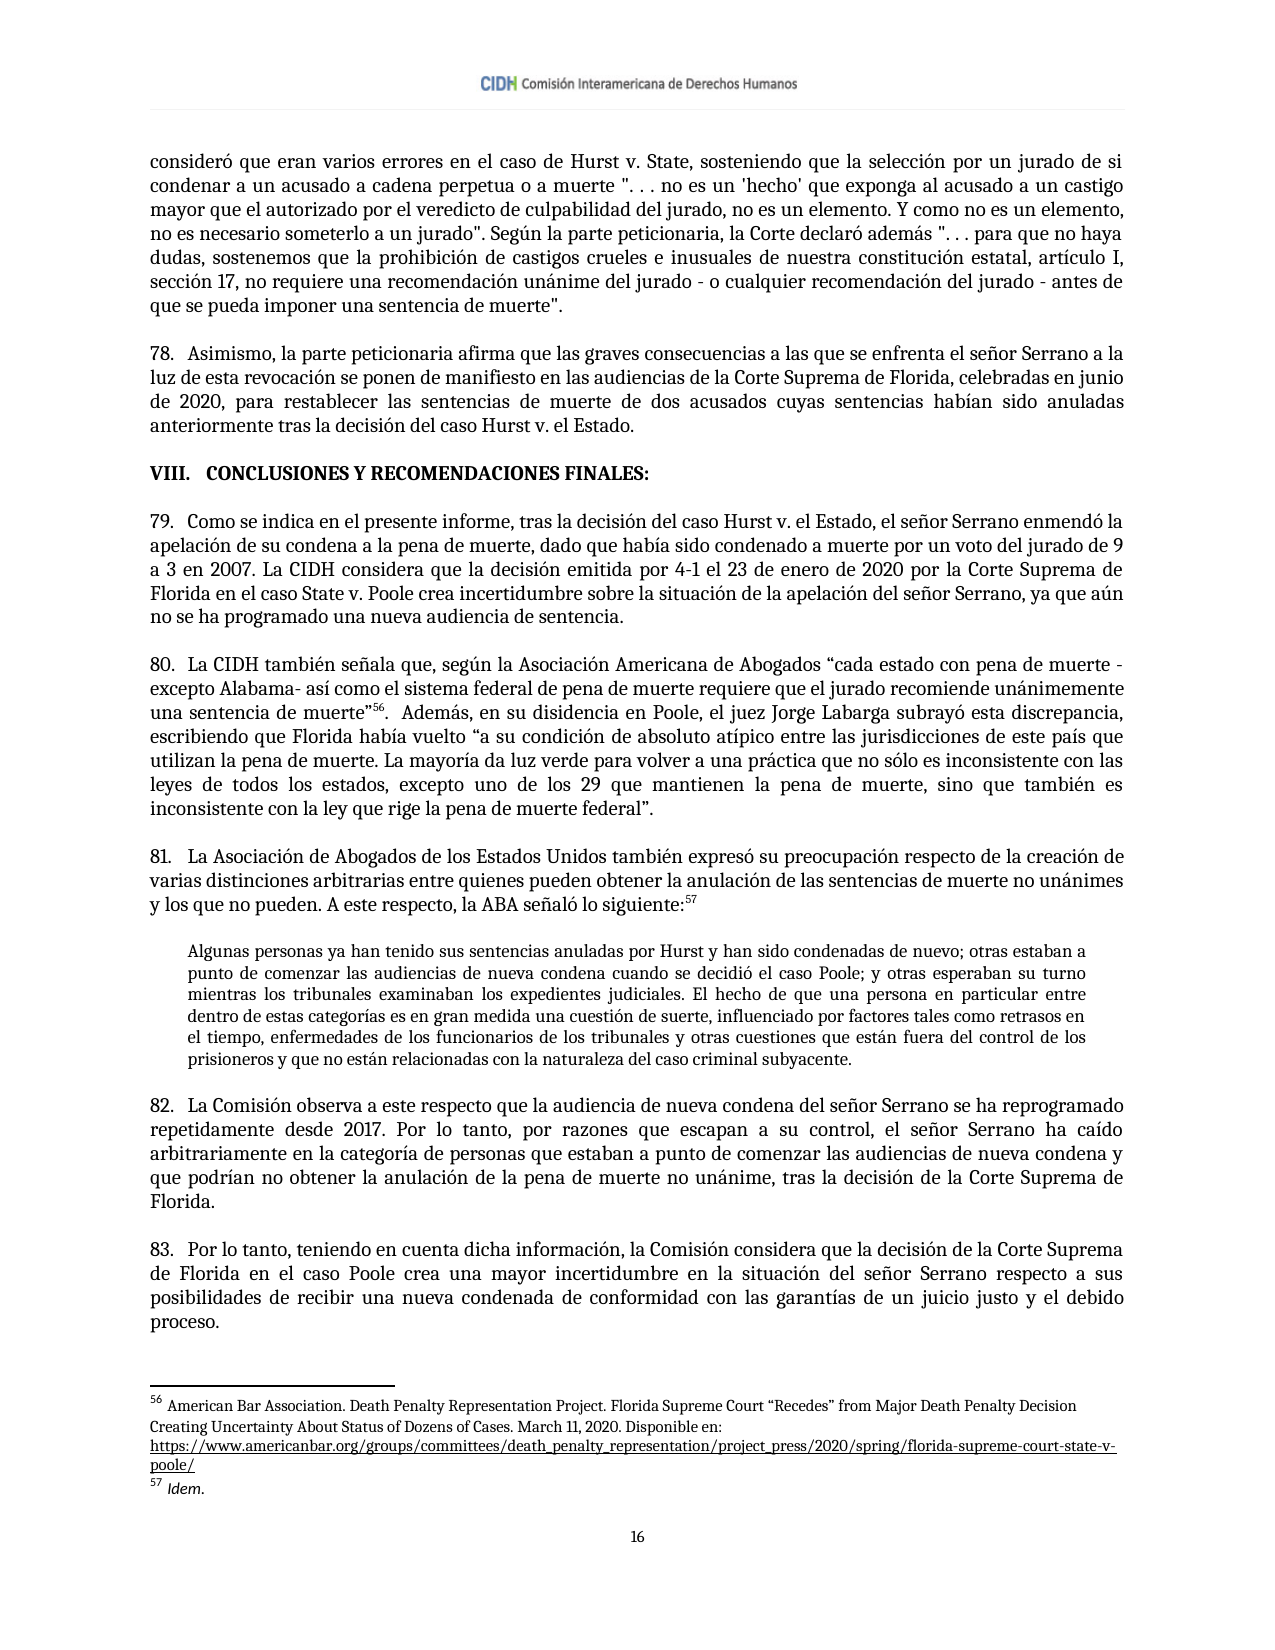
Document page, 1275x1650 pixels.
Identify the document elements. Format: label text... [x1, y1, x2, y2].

text La Comisión observa a este respecto que la audiencia de nueva condena del señor Serrano se ha reprogramado repetidamente desde 2017. Por lo tanto, por razones que escapan a su control, el señor Serrano ha caído arbitrariamente en la categoría de personas que estaban a punto de comenzar las audiencias de nueva condena y que podrían no obtener la anulación de la pena de muerte no unánime, tras la decisión de la Corte Suprema de Florida. [150, 1094, 1125, 1214]
text Como se indica en el presente informe, tras la decisión del caso Hurst v. el Estado, el señor Serrano enmendó la apelación de su condena a la pena de muerte, dado que había sido condenado a muerte por un voto del jurado de 9 a 3 en 2007. La CIDH considera que la decisión emitida por 4-1 el 23 de enero de 2020 por la Corte Suprema de Florida en el caso State v. Poole crea incertidumbre sobre la situación de la apelación del señor Serrano, ya que aún no se ha programado una nueva audiencia de sentencia. [150, 509, 1125, 629]
text La CIDH también señala que, según la Asociación Americana de Abogados “cada estado con pena de muerte -excepto Alabama- así como el sistema federal de pena de muerte requiere que el jurado recomiende unánimemente una sentencia de muerte”. Además, en su disidencia en Poole, el juez Jorge Labarga subrayó esta discrepancia, escribiendo que Florida había vuelto “a su condición de absoluto atípico entre las jurisdicciones de este país que utilizan la pena de muerte. La mayoría da luz verde para volver a una práctica que no sólo es inconsistente con las leyes de todos los estados, excepto uno de los 29 que mantienen la pena de muerte, sino que también es inconsistente con la ley que rige la pena de muerte federal”. [150, 653, 1125, 821]
text Asimismo, la parte peticionaria afirma que las graves consecuencias a las que se enfrenta el señor Serrano a la luz de esta revocación se ponen de manifiesto en las audiencias de la Corte Suprema de Florida, celebradas en junio de 2020, para restablecer las sentencias de muerte de dos acusados cuyas sentencias habían sido anuladas anteriormente tras la decisión del caso Hurst v. el Estado. [150, 342, 1125, 437]
list Algunas personas ya han tenido sus sentencias anuladas por Hurst y han sido condenadas de nuevo; otras estaban a punto de comenzar las audiencias de nueva condena cuando se decidió el caso Poole; y otras esperaban su turno mientras los tribunales examinaban los expedientes judiciales. El hecho de que una persona en particular entre dentro de estas categorías es en gran medida una cuestión de suerte, influenciado por factores tales como retrasos en el tiempo, enfermedades de los funcionarios de los tribunales y otras cuestiones que están fuera del control de los prisioneros y que no están relacionadas con la naturaleza del caso criminal subyacente. [187, 941, 1087, 1070]
picture [475, 75, 800, 93]
text Por lo tanto, teniendo en cuenta dicha información, la Comisión considera que la decisión de la Corte Suprema de Florida en el caso Poole crea una mayor incertidumbre en la situación del señor Serrano respecto a sus posibilidades de recibir una nueva condenada de conformidad con las garantías de un juicio justo y el debido proceso. [150, 1238, 1125, 1333]
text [150, 150, 1125, 318]
text La Asociación de Abogados de los Estados Unidos también expresó su preocupación respecto de la creación de varias distinciones arbitrarias entre quienes pueden obtener la anulación de las sentencias de muerte no unánimes y los que no pueden. A este respecto, la ABA señaló lo siguiente: [150, 845, 1125, 917]
subtitle CONCLUSIONES Y RECOMENDACIONES FINALES: [150, 461, 1125, 485]
